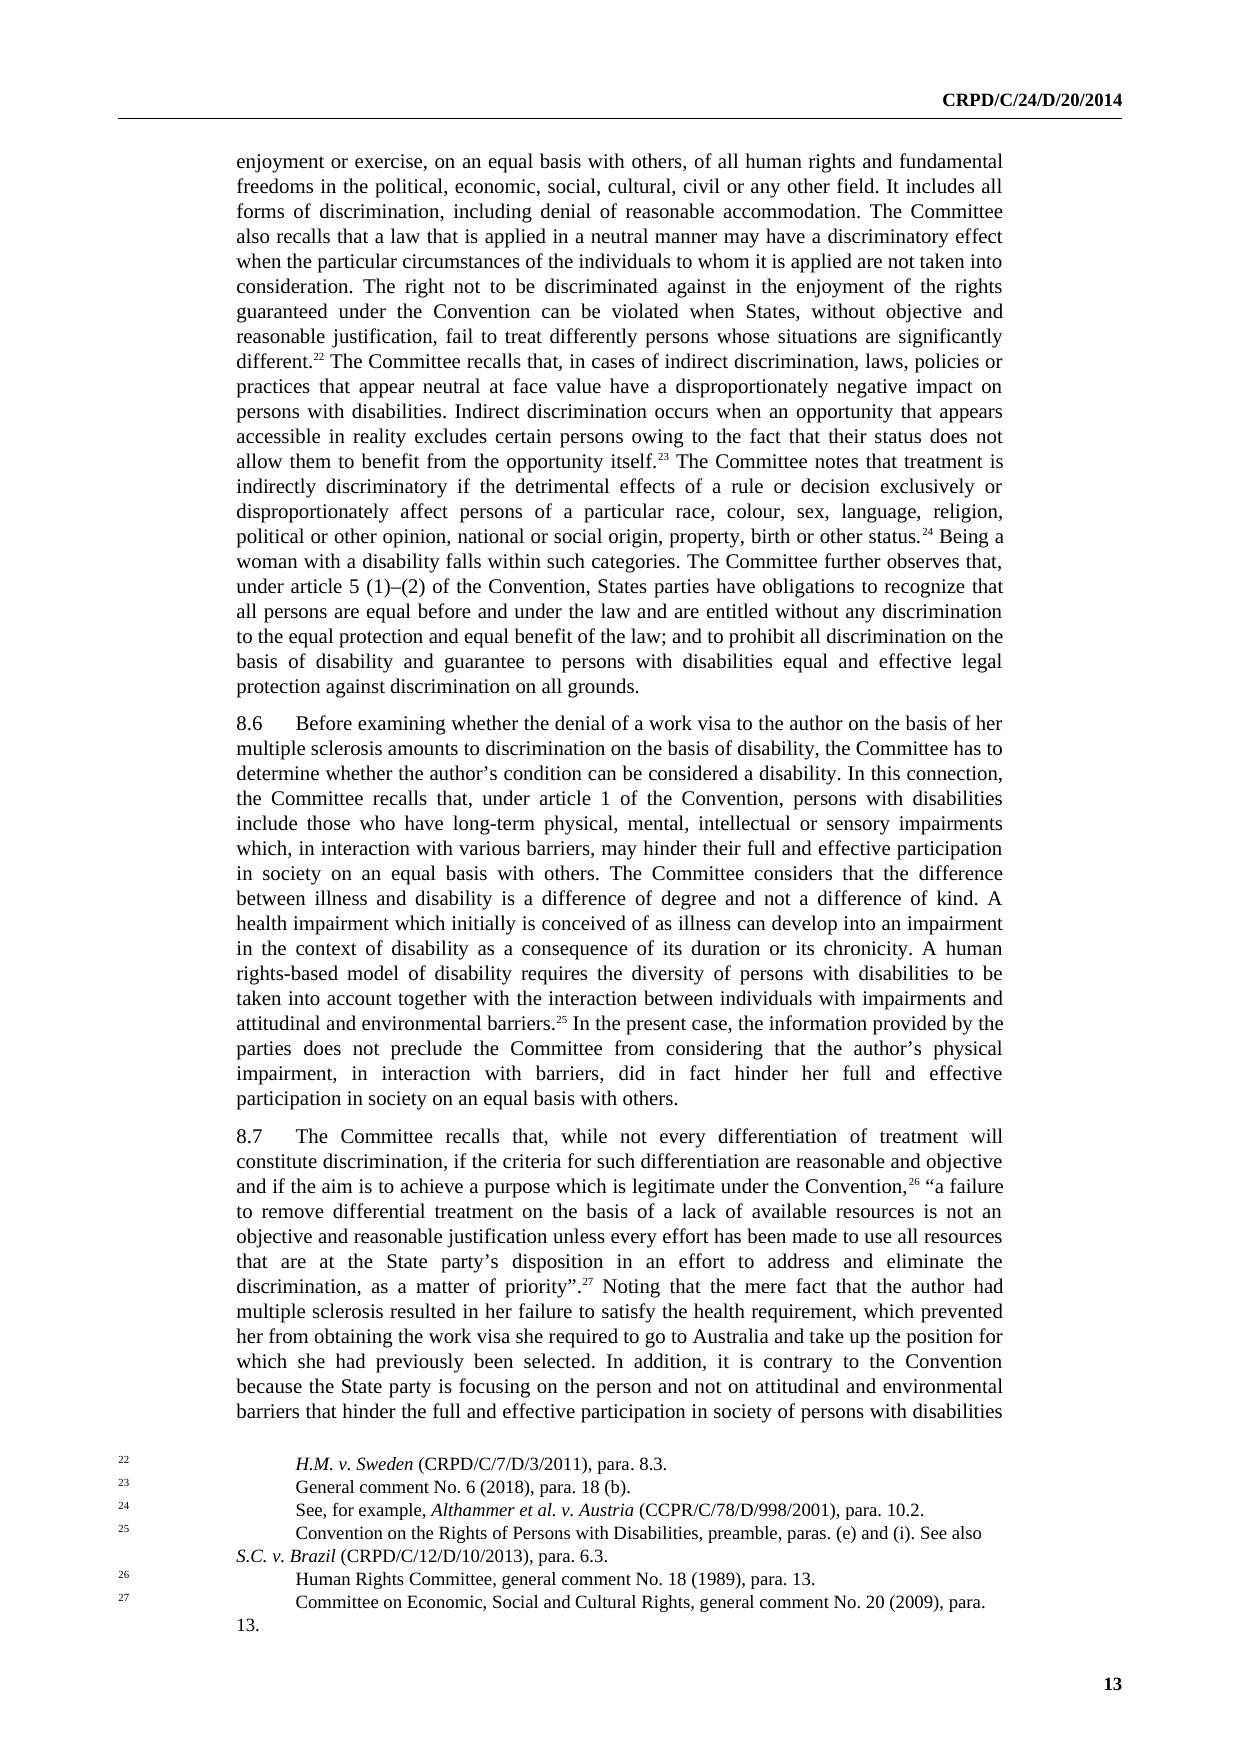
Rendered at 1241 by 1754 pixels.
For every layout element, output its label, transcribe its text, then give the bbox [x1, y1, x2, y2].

text 8.6 Before examining whether the denial of a work visa to the author on the basis of her multiple sclerosis amounts to discrimination on the basis of disability, the Committee has to determine whether the author’s condition can be considered a disability. In this connection, the Committee recalls that, under article 1 of the Convention, persons with disabilities include those who have long-term physical, mental, intellectual or sensory impairments which, in interaction with various barriers, may hinder their full and effective participation in society on an equal basis with others. The Committee considers that the difference between illness and disability is a difference of degree and not a difference of kind. A health impairment which initially is conceived of as illness can develop into an impairment in the context of disability as a consequence of its duration or its chronicity. A human rights-based model of disability requires the diversity of persons with disabilities to be taken into account together with the interaction between individuals with impairments and attitudinal and environmental barriers. In the present case, the information provided by the parties does not preclude the Committee from considering that the author’s physical impairment, in interaction with barriers, did in fact hinder her full and effective participation in society on an equal basis with others. [236, 710, 1004, 1110]
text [236, 148, 1004, 698]
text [236, 1123, 1004, 1423]
